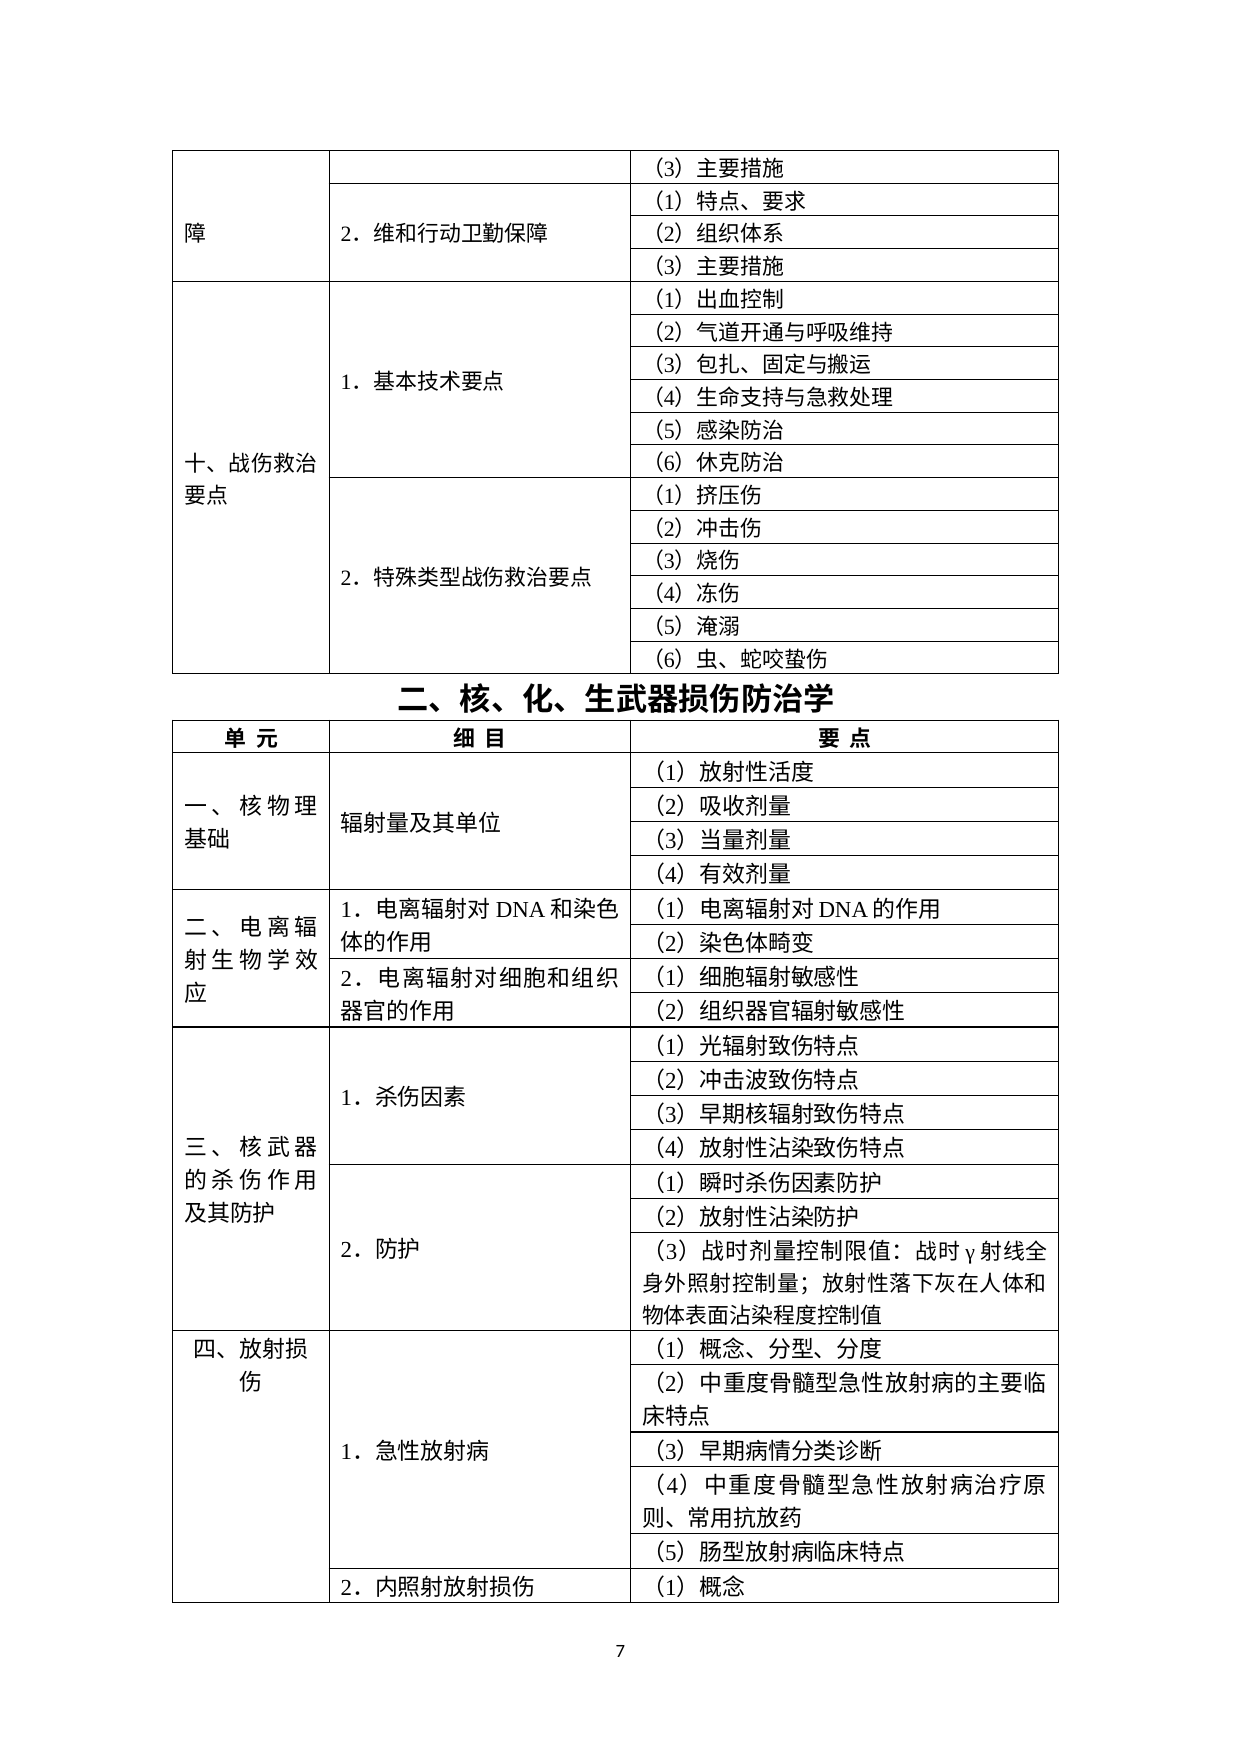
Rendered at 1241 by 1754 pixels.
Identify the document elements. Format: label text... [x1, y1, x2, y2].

table_cell （2）冲击波致伤特点 [631, 1062, 1058, 1095]
table_cell 一、核物理基础 [173, 753, 329, 889]
table_cell （3）包扎、固定与搬运 [631, 347, 1058, 379]
table_cell （3）主要措施 [631, 249, 1058, 281]
table_cell 辐射量及其单位 [330, 753, 630, 889]
table_cell （2）气道开通与呼吸维持 [631, 315, 1058, 346]
table_cell 1．基本技术要点 [330, 282, 630, 477]
table_cell 2．内照射放射损伤 [330, 1569, 630, 1602]
table_cell （3）主要措施 [631, 151, 1058, 183]
table_cell 2．电离辐射对细胞和组织器官的作用 [330, 959, 630, 1026]
table_cell （4）放射性沾染致伤特点 [631, 1130, 1058, 1163]
table_cell （5）淹溺 [631, 609, 1058, 641]
table_cell （5）肠型放射病临床特点 [631, 1534, 1058, 1567]
table_cell （2）冲击伤 [631, 511, 1058, 542]
table_cell （1）瞬时杀伤因素防护 [631, 1165, 1058, 1198]
table_cell （3）当量剂量 [631, 822, 1058, 855]
table_cell 1．电离辐射对DNA和染色体的作用 [330, 890, 630, 958]
table_cell （4）中重度骨髓型急性放射病治疗原则、常用抗放药 [631, 1467, 1058, 1533]
table_cell （4）冻伤 [631, 576, 1058, 608]
table_cell （3）烧伤 [631, 544, 1058, 575]
table_cell 2．特殊类型战伤救治要点 [330, 478, 630, 673]
table_cell 2．维和行动卫勤保障 [330, 184, 630, 281]
table_cell （1）放射性活度 [631, 753, 1058, 787]
table_cell （1）概念 [631, 1569, 1058, 1602]
table_cell （2）放射性沾染防护 [631, 1199, 1058, 1232]
table_cell （5）感染防治 [631, 413, 1058, 444]
table_cell 单 元 [173, 721, 329, 752]
table_cell 三、核武器的杀伤作用及其防护 [173, 1028, 329, 1330]
table_cell （3）早期核辐射致伤特点 [631, 1096, 1058, 1129]
table_cell （1）细胞辐射敏感性 [631, 959, 1058, 992]
table_cell （2）组织体系 [631, 216, 1058, 248]
table_cell 1．杀伤因素 [330, 1028, 630, 1163]
table_cell （6）虫、蛇咬蛰伤 [631, 642, 1058, 673]
table_cell （2）组织器官辐射敏感性 [631, 993, 1058, 1026]
table_cell （2）中重度骨髓型急性放射病的主要临床特点 [631, 1365, 1058, 1431]
table_cell （1）出血控制 [631, 282, 1058, 313]
table_cell 要 点 [631, 721, 1058, 752]
table_cell 1．急性放射病 [330, 1331, 630, 1567]
table_cell （1）概念、分型、分度 [631, 1331, 1058, 1364]
table_cell （3）早期病情分类诊断 [631, 1433, 1058, 1466]
table_cell 十、战伤救治要点 [173, 282, 329, 673]
table_cell （1）特点、要求 [631, 184, 1058, 215]
table_cell （4）生命支持与急救处理 [631, 380, 1058, 412]
table_cell 四、放射损伤 [173, 1331, 329, 1602]
table_cell （1）光辐射致伤特点 [631, 1028, 1058, 1061]
table_cell 2．防护 [330, 1165, 630, 1330]
table_cell 二、电离辐射生物学效应 [173, 890, 329, 1026]
table_cell （3）战时剂量控制限值：战时γ射线全身外照射控制量；放射性落下灰在人体和物体表面沾染程度控制值 [631, 1233, 1058, 1330]
table_cell （6）休克防治 [631, 445, 1058, 477]
table_cell 细 目 [330, 721, 630, 752]
table_cell （1）挤压伤 [631, 478, 1058, 510]
table_cell （2）染色体畸变 [631, 925, 1058, 958]
table_cell （1）电离辐射对DNA的作用 [631, 890, 1058, 924]
table_cell （4）有效剂量 [631, 856, 1058, 889]
table_cell （2）吸收剂量 [631, 788, 1058, 821]
table_cell 二、核、化、生武器损伤防治学 [173, 674, 1059, 719]
